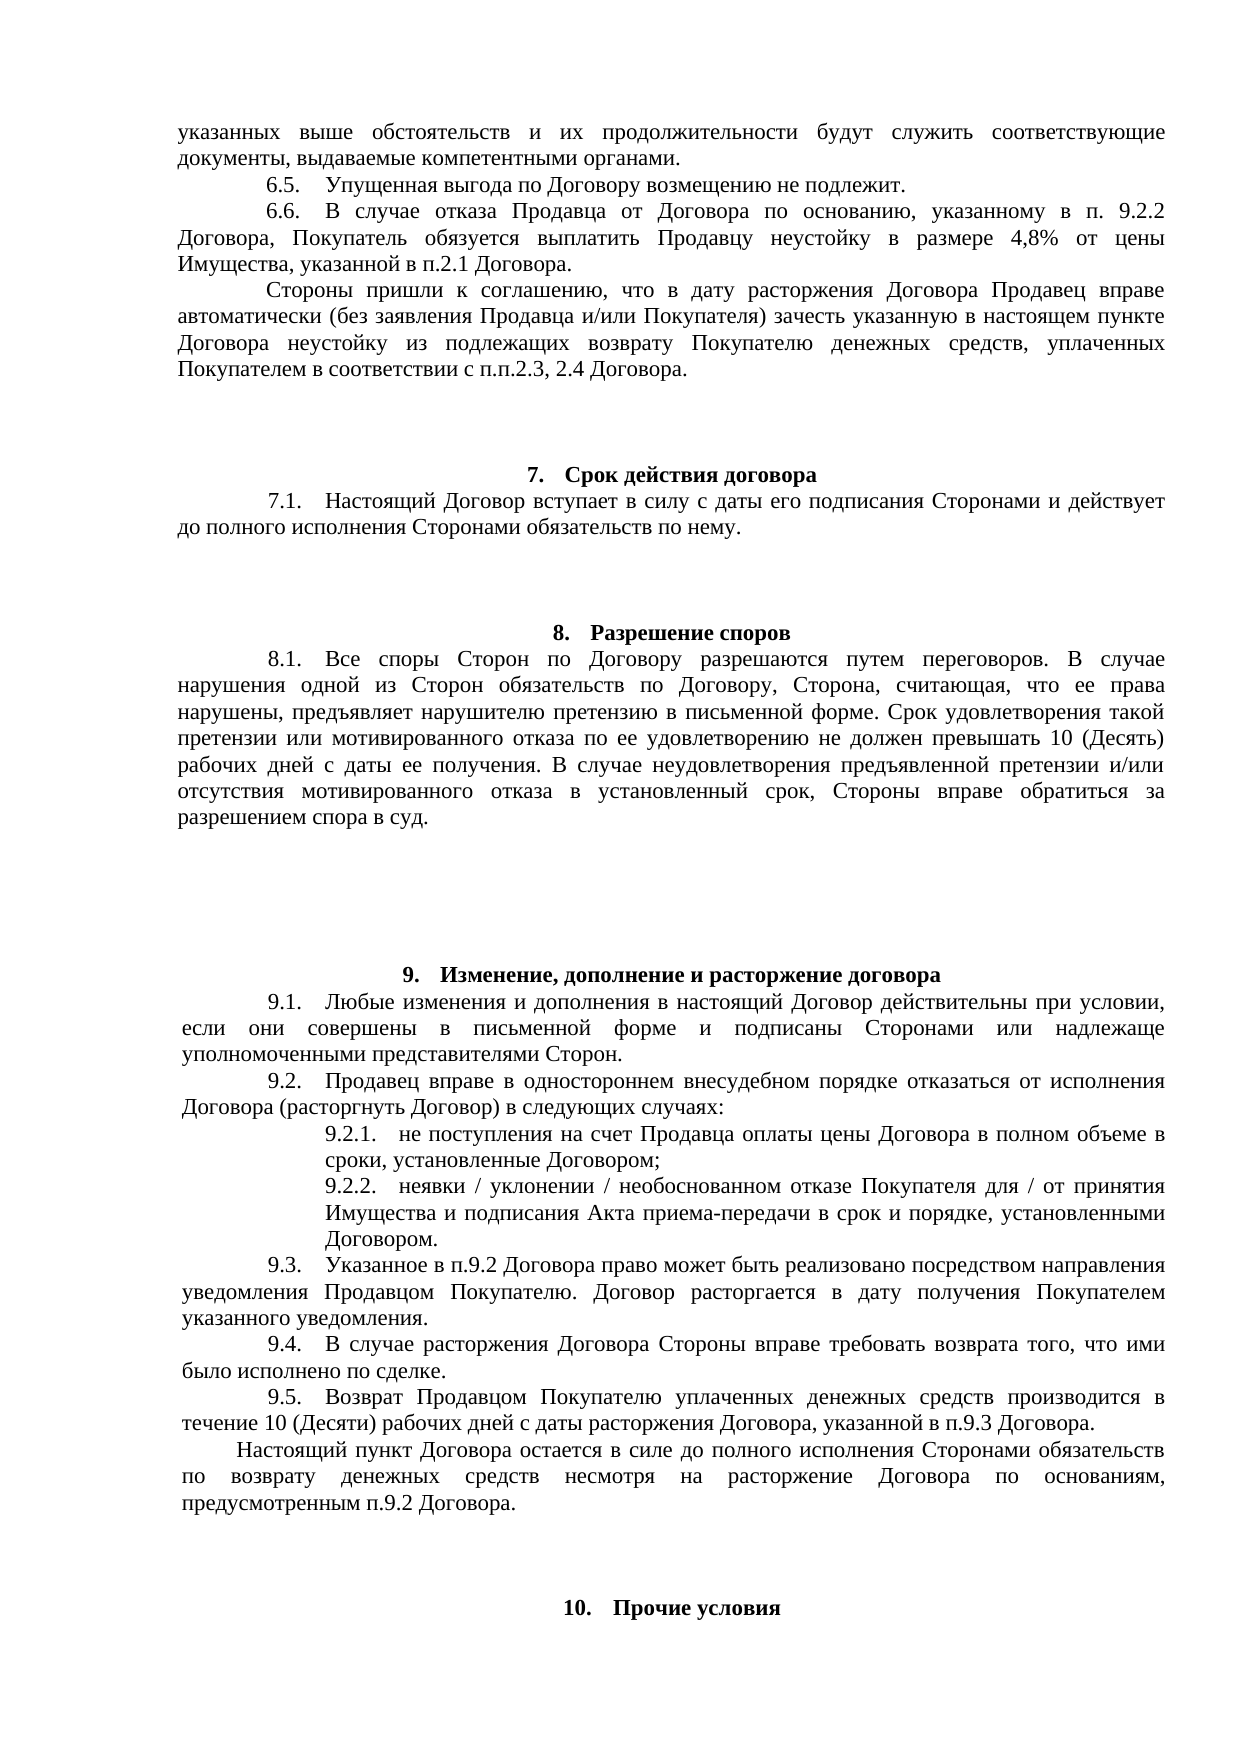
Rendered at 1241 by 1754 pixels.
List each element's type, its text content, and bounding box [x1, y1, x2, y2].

text Настоящий пункт Договора остается в силе до полного исполнения Сторонами обязательств по возврату денежных средств несмотря на расторжение Договора по основаниям, предусмотренным п.9.2 Договора. [182, 1436, 1167, 1515]
list В случае расторжения Договора Стороны вправе требовать возврата того, что ими было исполнено по сделке. [182, 1330, 1167, 1383]
list В случае отказа Продавца от Договора по основанию, указанному в п. 9.2.2 Договора, Покупатель обязуется выплатить Продавцу неустойку в размере 4,8% от цены Имущества, указанной в п.2.1 Договора. [177, 197, 1167, 276]
list Продавец вправе в одностороннем внесудебном порядке отказаться от исполнения Договора (расторгнуть Договор) в следующих случаях: [182, 1067, 1167, 1119]
list Изменение, дополнение и расторжение договора [177, 961, 1167, 988]
list Все споры Сторон по Договору разрешаются путем переговоров. В случае нарушения одной из Сторон обязательств по Договору, Сторона, считающая, что ее права нарушены, предъявляет нарушителю претензию в письменной форме. Срок удовлетворения такой претензии или мотивированного отказа по ее удовлетворению не должен превышать 10 (Десять) рабочих дней с даты ее получения. В случае неудовлетворения предъявленной претензии и/или отсутствия мотивированного отказа в установленный срок, Стороны вправе обратиться за разрешением спора в суд. [177, 645, 1167, 830]
list Настоящий Договор вступает в силу с даты его подписания Сторонами и действует до полного исполнения Сторонами обязательств по нему. [177, 487, 1167, 540]
list неявки / уклонении / необоснованном отказе Покупателя для / от принятия Имущества и подписания Акта приема-передачи в срок и порядке, установленными Договором. [325, 1172, 1167, 1251]
list Указанное в п.9.2 Договора право может быть реализовано посредством направления уведомления Продавцом Покупателю. Договор расторгается в дату получения Покупателем указанного уведомления. [182, 1251, 1167, 1330]
text Стороны пришли к соглашению, что в дату расторжения Договора Продавец вправе автоматически (без заявления Продавца и/или Покупателя) зачесть указанную в настоящем пункте Договора неустойку из подлежащих возврату Покупателю денежных средств, уплаченных Покупателем в соответствии с п.п.2.3, 2.4 Договора. [177, 276, 1167, 382]
list Прочие условия [177, 1594, 1167, 1620]
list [177, 118, 1167, 171]
list Возврат Продавцом Покупателю уплаченных денежных средств производится в течение 10 (Десяти) рабочих дней с даты расторжения Договора, указанной в п.9.3 Договора. [182, 1383, 1167, 1436]
list не поступления на счет Продавца оплаты цены Договора в полном объеме в сроки, установленные Договором; [325, 1119, 1167, 1172]
list Разрешение споров [177, 619, 1167, 645]
list Любые изменения и дополнения в настоящий Договор действительны при условии, если они совершены в письменной форме и подписаны Сторонами или надлежаще уполномоченными представителями Сторон. [182, 988, 1167, 1067]
list Упущенная выгода по Договору возмещению не подлежит. [177, 171, 1167, 197]
list Срок действия договора [177, 461, 1167, 487]
